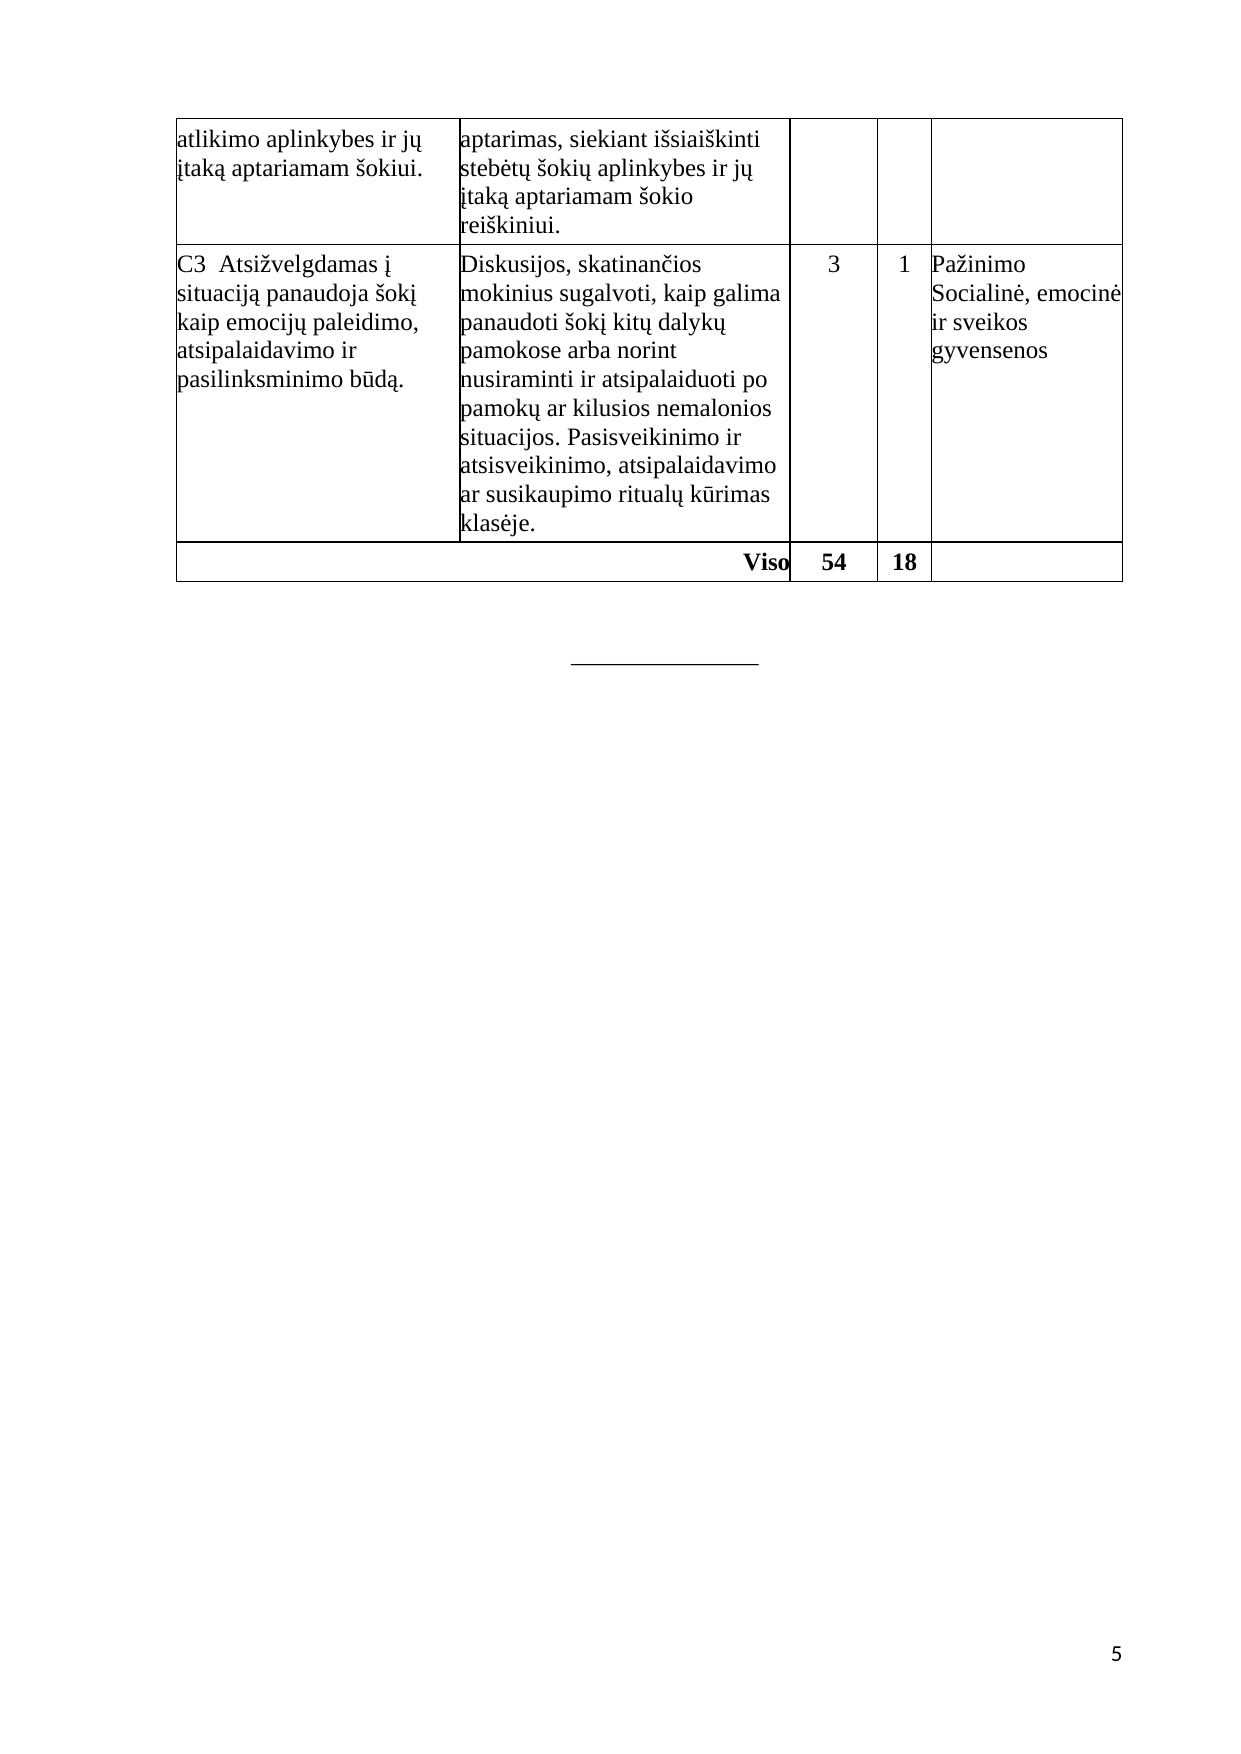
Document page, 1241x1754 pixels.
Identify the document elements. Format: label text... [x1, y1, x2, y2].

table_cell 3 [791, 245, 877, 541]
table_cell Pažinimo Socialinė, emocinė ir sveikos gyvensenos [932, 245, 1122, 541]
table_cell Diskusijos, skatinančios mokinius sugalvoti, kaip galima panaudoti šokį kitų dalykų pamokose arba norint nusiraminti ir atsipalaiduoti po pamokų ar kilusios nemalonios situacijos. Pasisveikinimo ir atsisveikinimo, atsipalaidavimo ar susikaupimo ritualų kūrimas klasėje. [461, 245, 789, 541]
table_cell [932, 119, 1122, 243]
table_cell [461, 119, 789, 243]
table_cell 1 [878, 119, 931, 243]
table_cell Viso [177, 543, 789, 581]
table_cell [932, 543, 1122, 581]
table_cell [177, 119, 459, 243]
table_cell 54 [791, 543, 877, 581]
table_cell 18 [878, 543, 931, 581]
table_cell 3 [791, 119, 877, 243]
text _______________ [177, 639, 1122, 668]
table_cell 1 [878, 245, 931, 541]
table_cell C3 Atsižvelgdamas į situaciją panaudoja šokį kaip emocijų paleidimo, atsipalaidavimo ir pasilinksminimo būdą. [177, 245, 459, 541]
